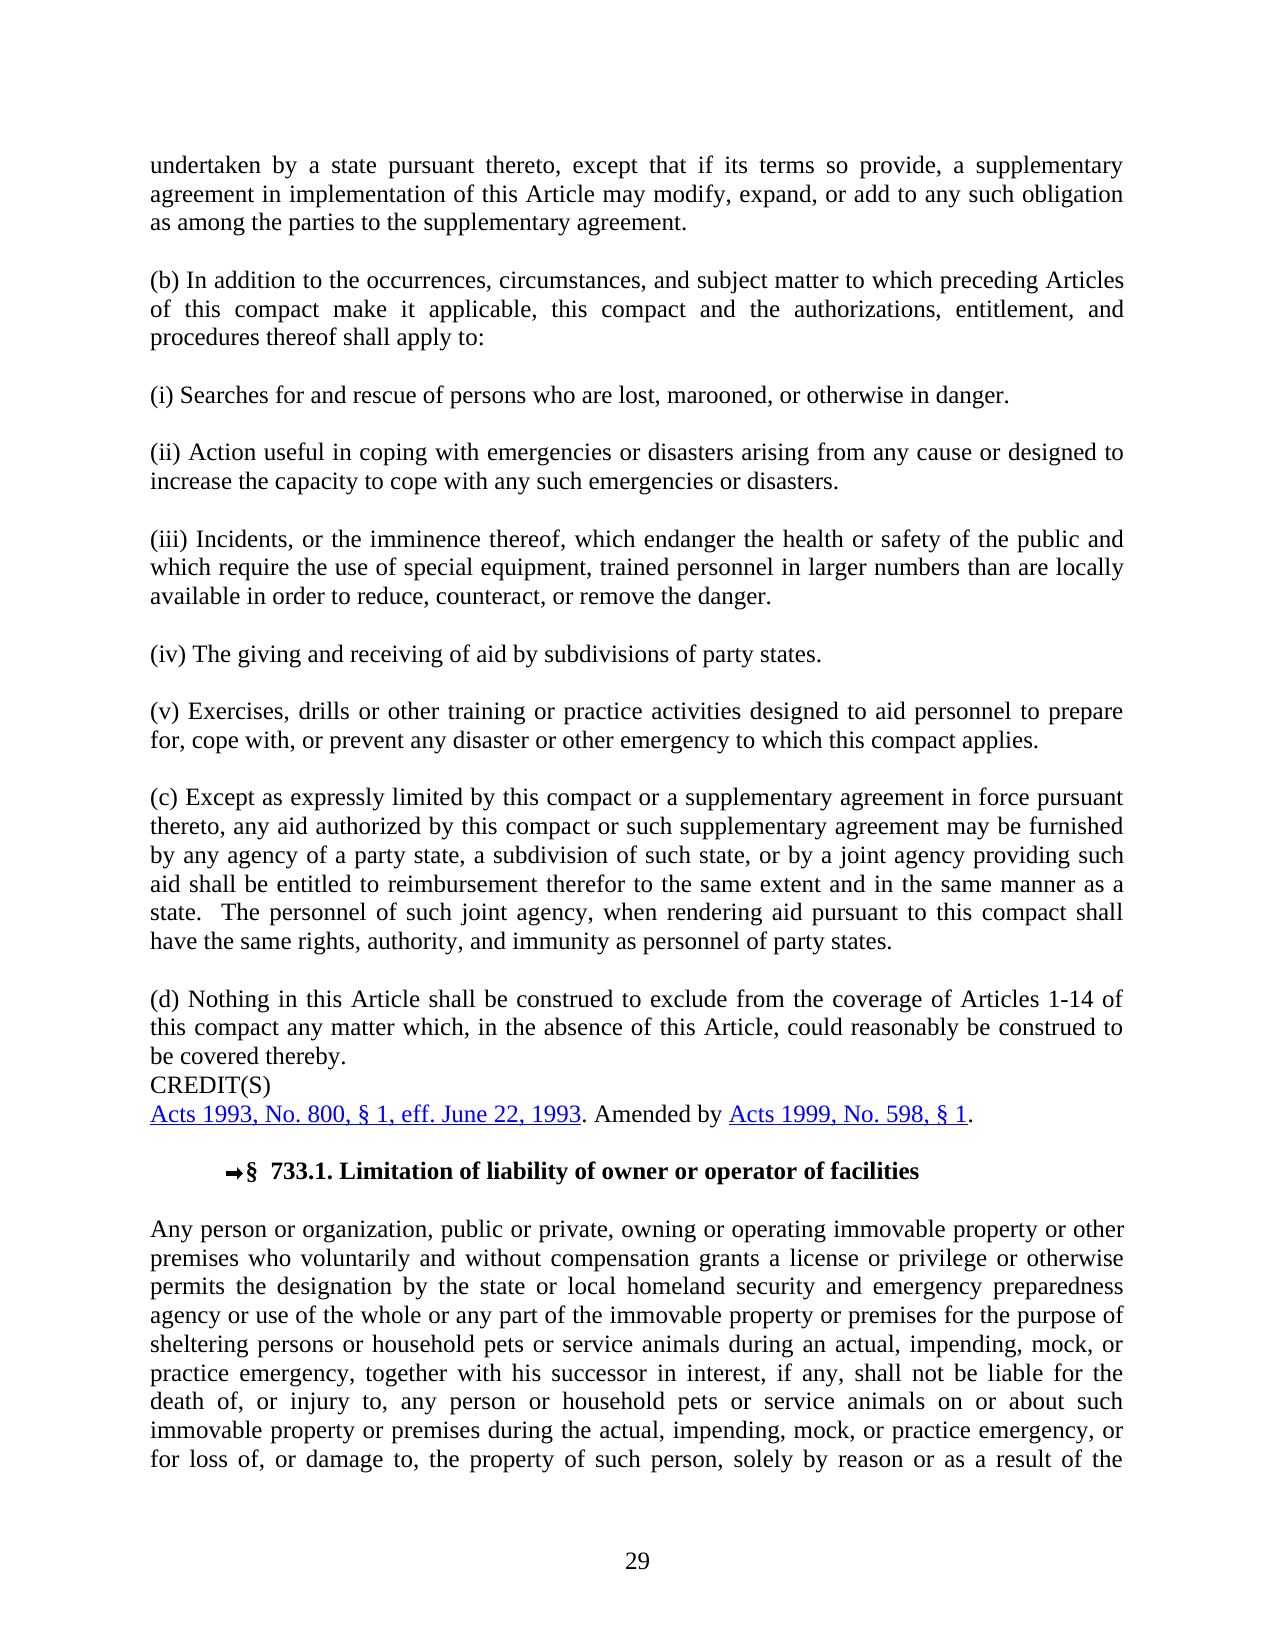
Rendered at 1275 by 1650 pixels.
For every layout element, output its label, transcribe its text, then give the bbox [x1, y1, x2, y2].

text (b) In addition to the occurrences, circumstances, and subject matter to which preceding Articles of this compact make it applicable, this compact and the authorizations, entitlement, and procedures thereof shall apply to: [150, 265, 1125, 351]
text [150, 1214, 1125, 1473]
text (iii) Incidents, or the imminence thereof, which endanger the health or safety of the public and which require the use of special equipment, trained personnel in larger numbers than are locally available in order to reduce, counteract, or remove the danger. [150, 524, 1125, 610]
text (ii) Action useful in coping with emergencies or disasters arising from any cause or designed to increase the capacity to cope with any such emergencies or disasters. [150, 437, 1125, 495]
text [150, 150, 1125, 236]
text (d) Nothing in this Article shall be construed to exclude from the coverage of Articles 1-14 of this compact any matter which, in the absence of this Article, could reasonably be construed to be covered thereby. [150, 984, 1125, 1070]
picture [225, 1156, 246, 1180]
text § 733.1. Limitation of liability of owner or operator of facilities [225, 1156, 1125, 1185]
text (iv) The giving and receiving of aid by subdivisions of party states. [150, 639, 1125, 667]
text (v) Exercises, drills or other training or practice activities designed to aid personnel to prepare for, cope with, or prevent any disaster or other emergency to which this compact applies. [150, 696, 1125, 754]
text (i) Searches for and rescue of persons who are lost, marooned, or otherwise in danger. [150, 380, 1125, 409]
text (c) Except as expressly limited by this compact or a supplementary agreement in force pursuant thereto, any aid authorized by this compact or such supplementary agreement may be furnished by any agency of a party state, a subdivision of such state, or by a joint agency providing such aid shall be entitled to reimbursement therefor to the same extent and in the same manner as a state. The personnel of such joint agency, when rendering aid pursuant to this compact shall have the same rights, authority, and immunity as personnel of party states. [150, 782, 1125, 955]
text CREDIT(S) Acts 1993, No. 800, § 1, eff. June 22, 1993. Amended by Acts 1999, No. 598, § 1. [150, 1070, 1125, 1156]
